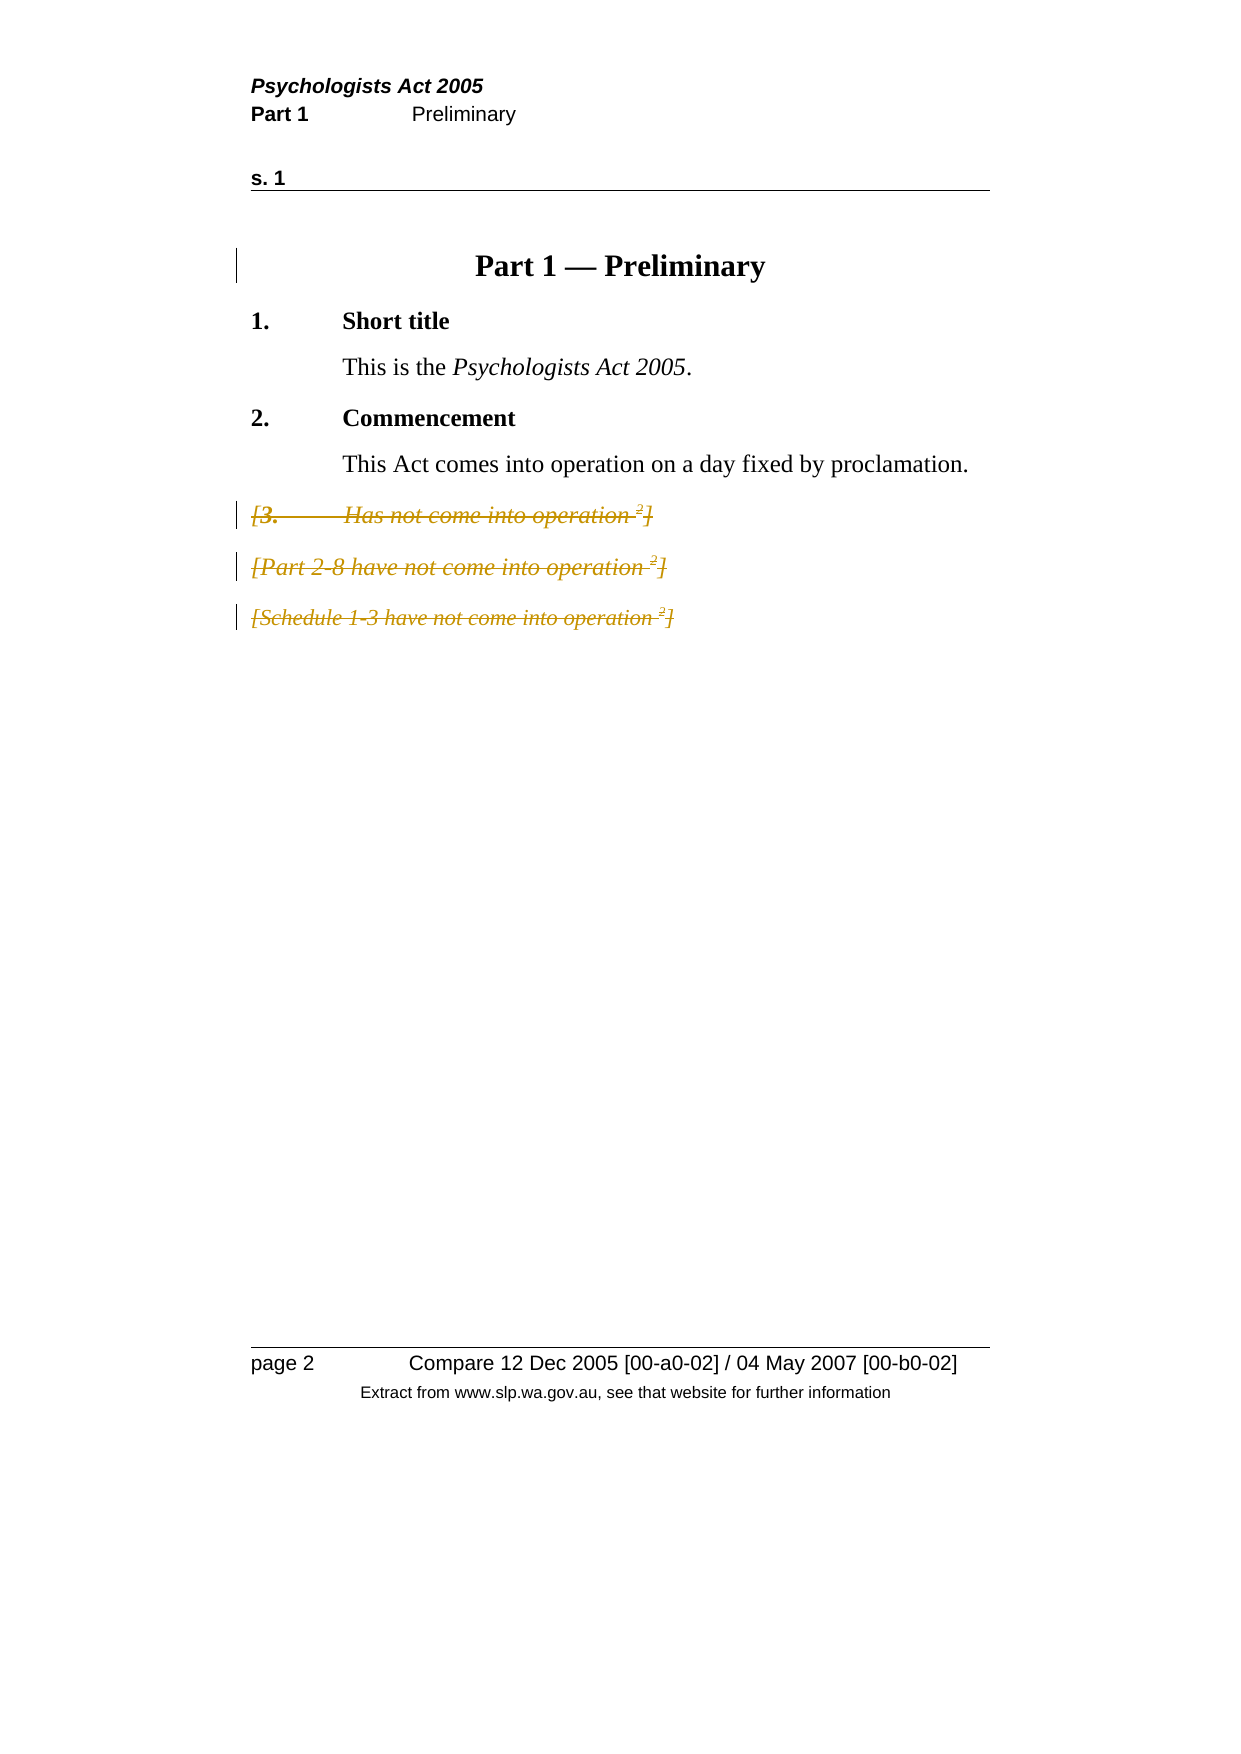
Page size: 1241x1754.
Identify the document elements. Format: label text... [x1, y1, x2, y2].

subtitle 2. Commencement [251, 403, 990, 432]
text This is the Psychologists Act 2005. [251, 352, 990, 381]
subtitle 1. Short title [251, 306, 990, 335]
subtitle Part 1 — Preliminary [251, 247, 990, 283]
text This Act comes into operation on a day fixed by proclamation. [251, 449, 990, 478]
